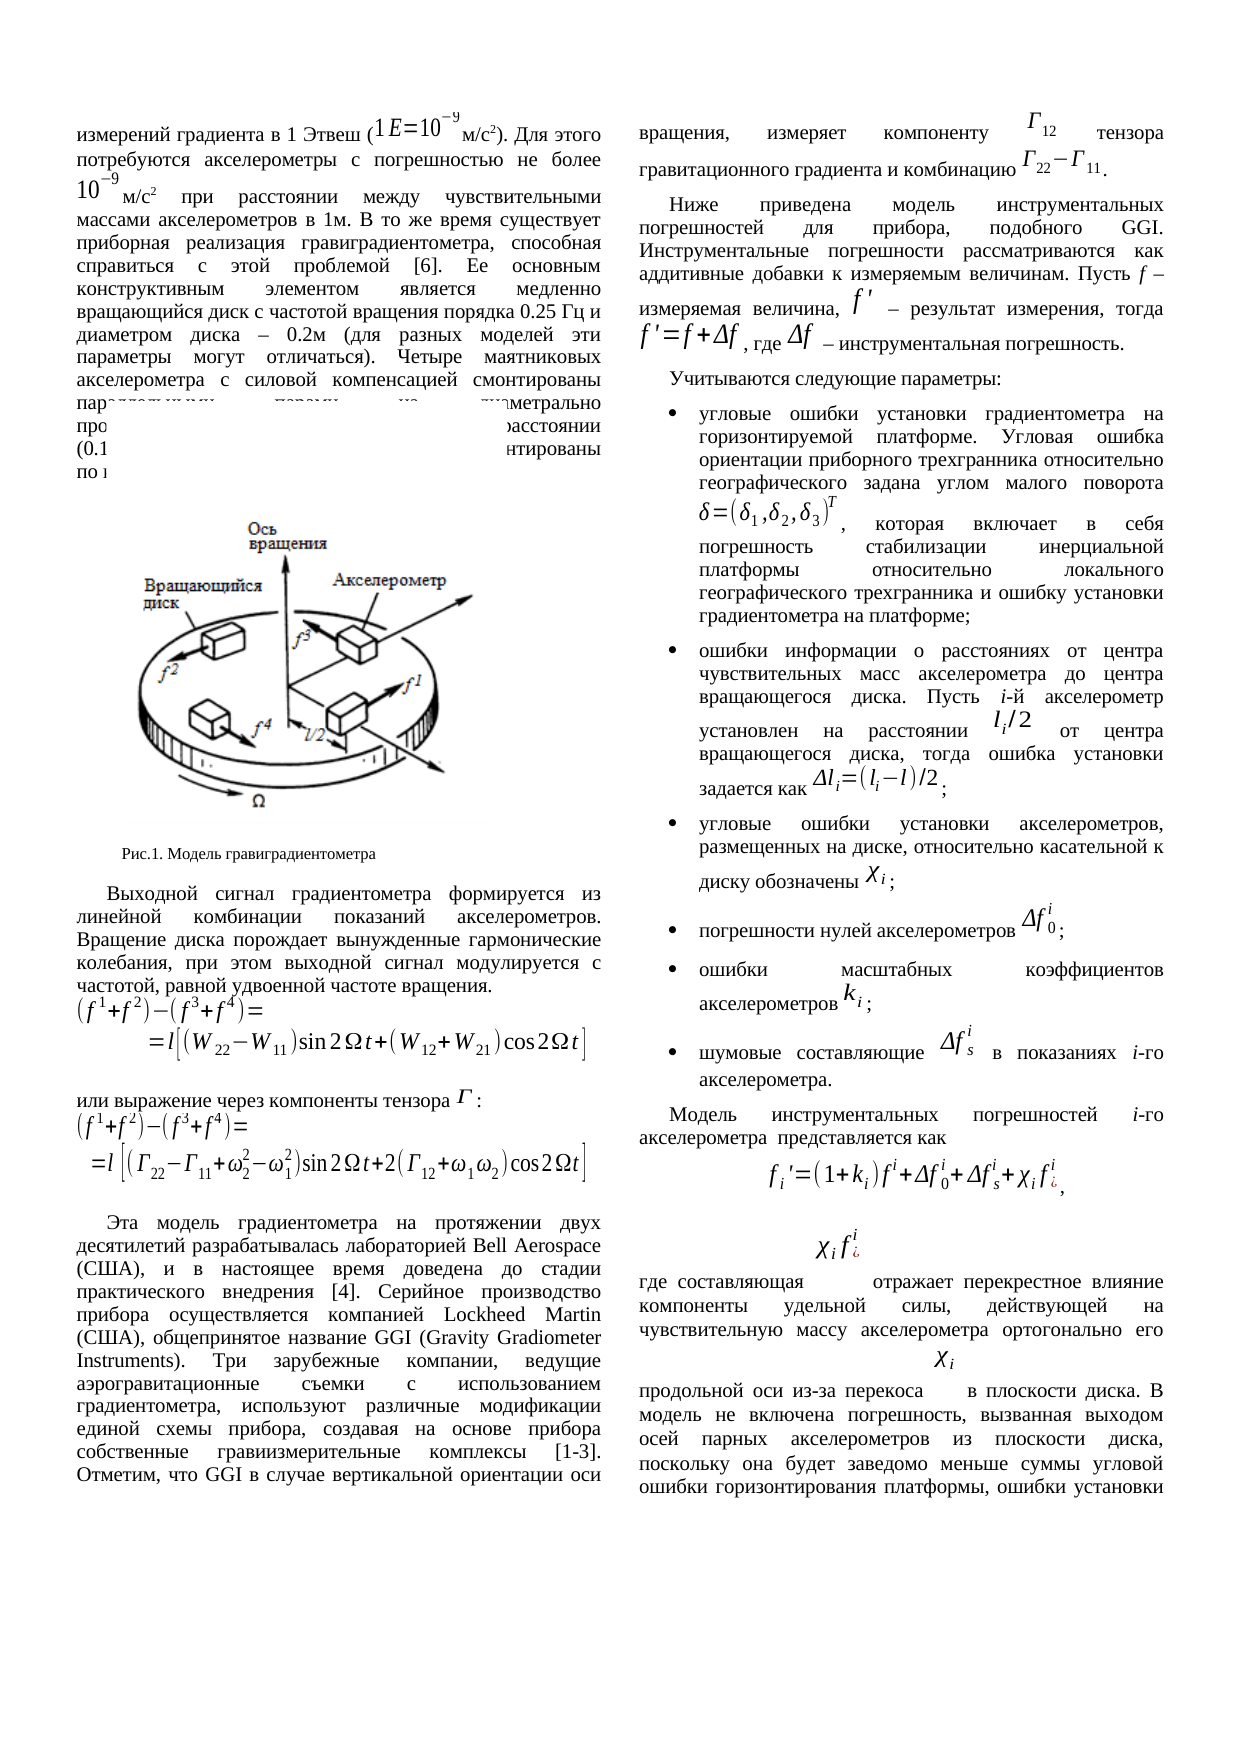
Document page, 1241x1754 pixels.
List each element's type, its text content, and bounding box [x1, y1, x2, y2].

list шумовые составляющие в показаниях i-го акселерометра. [669, 1028, 1164, 1091]
text Ниже приведена модель инструментальных погрешностей для прибора, подобного GGI. Инструментальные погрешности рассматриваются как аддитивные добавки к измеряемым величинам. Пусть f – измеряемая величина, – результат измерения, тогда , где – инструментальная погрешность. [639, 194, 1164, 354]
list угловые ошибки установки акселерометров, размещенных на диске, относительно касательной к диску обозначены ; [669, 812, 1164, 893]
list ошибки информации о расстояниях от центра чувствительных масс акселерометра до центра вращающегося диска. Пусть i-й акселерометр установлен на расстоянии от центра вращающегося диска, тогда ошибка установки задается как ; [669, 639, 1164, 800]
text Модель инструментальных погрешностей i-го акселерометра представляется как [639, 1103, 1164, 1149]
text или выражение через компоненты тензора : [76, 1087, 601, 1113]
text Учитываются следующие параметры: [639, 367, 1164, 390]
picture [121, 511, 495, 823]
list угловые ошибки установки градиентометра на горизонтируемой платформе. Угловая ошибка ориентации приборного трехгранника относительно географического задана углом малого поворота , которая включает в себя погрешность стабилизации инерциальной платформы относительно локального географического трехгранника и ошибку установки градиентометра на платформе; [669, 402, 1164, 627]
list погрешности нулей акселерометров ; [669, 905, 1164, 945]
text , [639, 1161, 1164, 1201]
list ошибки масштабных коэффициентов акселерометров ; [669, 958, 1164, 1015]
text Эта модель градиентометра на протяжении двух десятилетий разрабатывалась лабораторией Bell Aerospace (США), и в настоящее время доведена до стадии практического внедрения [4]. Серийное производство прибора осуществляется компанией Lockheed Martin (США), общепринятое название GGI (Gravity Gradiometer Instruments). Три зарубежные компании, ведущие аэрогравитационные съемки с использованием градиентометра, используют различные модификации единой схемы прибора, создавая на основе прибора собственные гравиизмерительные комплексы [1-3]. Отметим, что GGI в случае вертикальной ориентации оси вращения, измеряет компоненту тензора гравитационного градиента и комбинацию . [76, 1211, 601, 1486]
text Выходной сигнал градиентометра формируется из линейной комбинации показаний акселерометров. Вращение диска порождает вынужденные гармонические колебания, при этом выходной сигнал модулируется с частотой, равной удвоенной частоте вращения. [76, 882, 601, 997]
